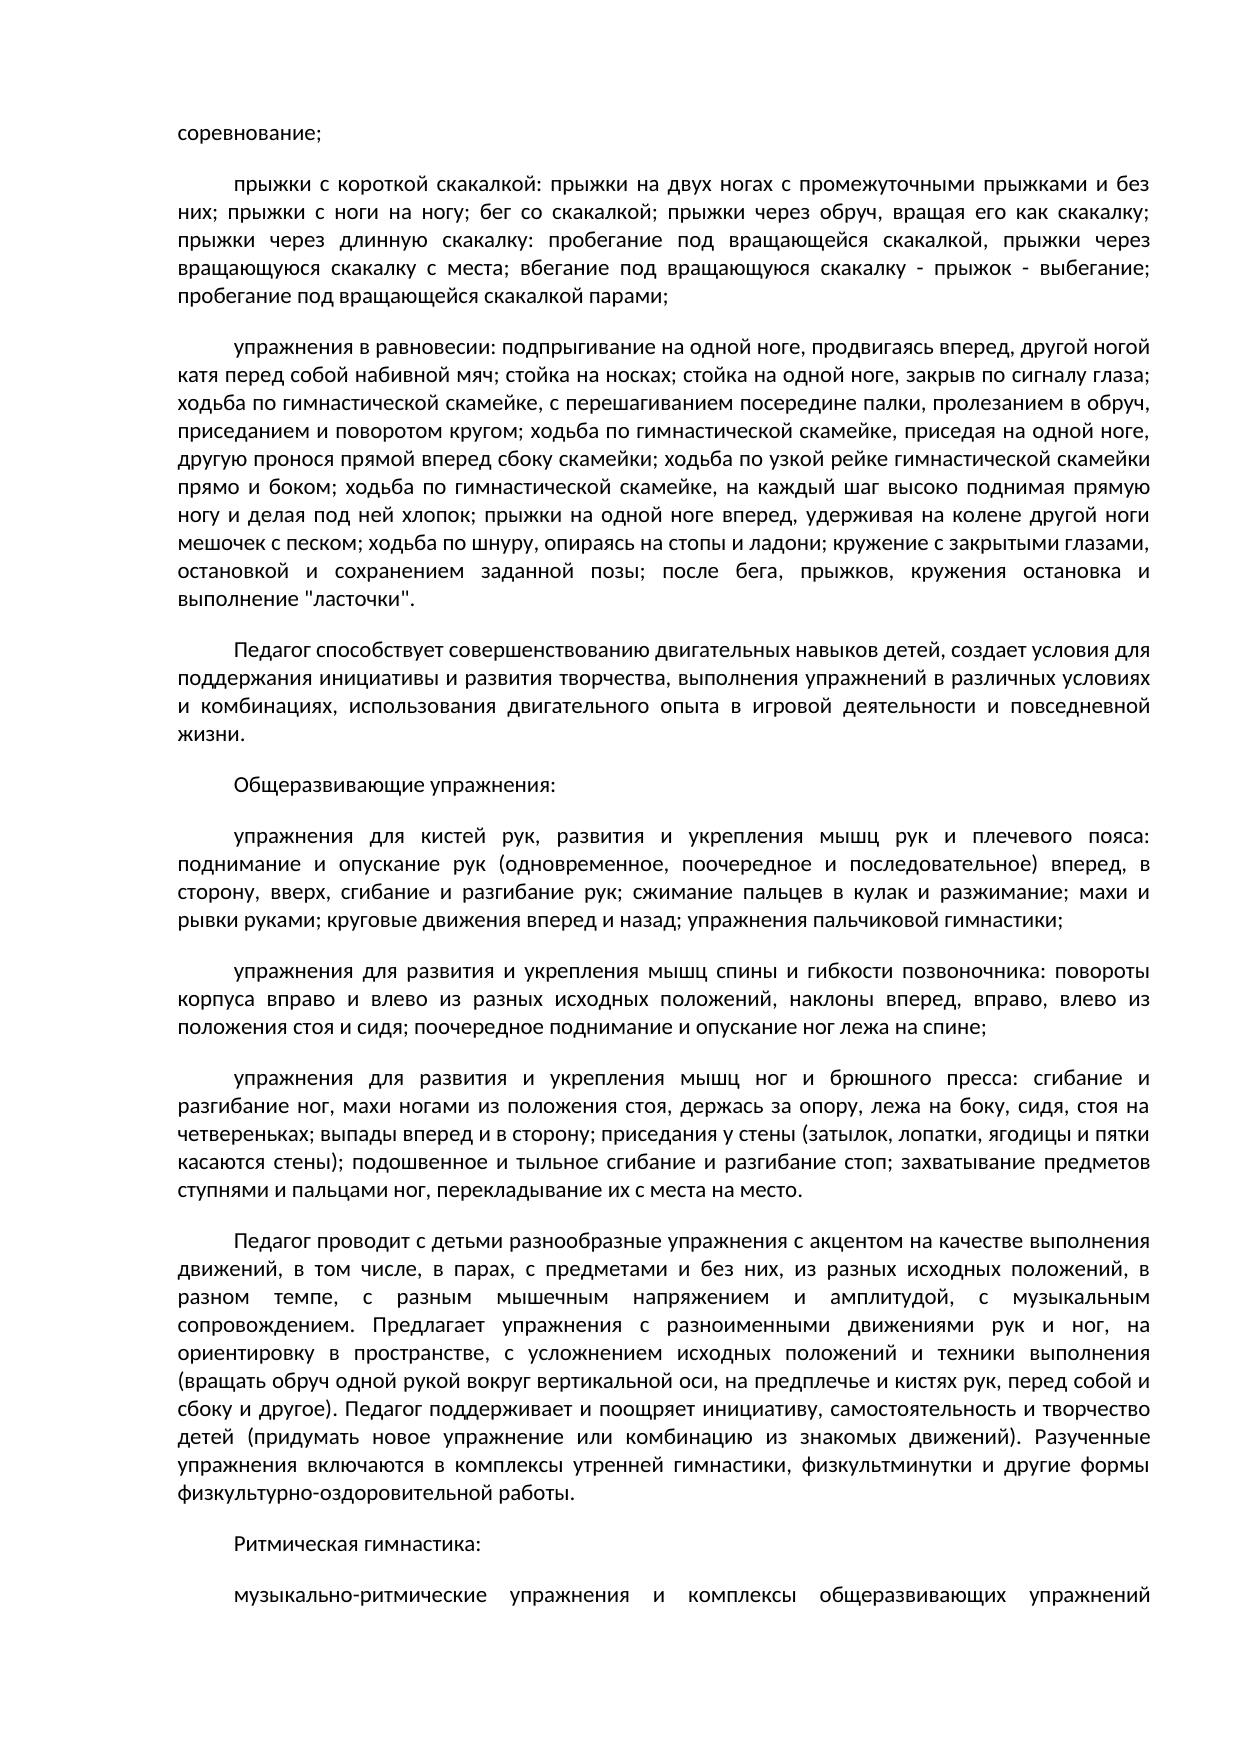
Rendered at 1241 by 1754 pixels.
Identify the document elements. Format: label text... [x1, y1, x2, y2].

text упражнения для кистей рук, развития и укрепления мышц рук и плечевого пояса: поднимание и опускание рук (одновременное, поочередное и последовательное) вперед, в сторону, вверх, сгибание и разгибание рук; сжимание пальцев в кулак и разжимание; махи и рывки руками; круговые движения вперед и назад; упражнения пальчиковой гимнастики; [177, 821, 1152, 933]
text прыжки с короткой скакалкой: прыжки на двух ногах с промежуточными прыжками и без них; прыжки с ноги на ногу; бег со скакалкой; прыжки через обруч, вращая его как скакалку; прыжки через длинную скакалку: пробегание под вращающейся скакалкой, прыжки через вращающуюся скакалку с места; вбегание под вращающуюся скакалку - прыжок - выбегание; пробегание под вращающейся скакалкой парами; [177, 169, 1152, 309]
text Педагог способствует совершенствованию двигательных навыков детей, создает условия для поддержания инициативы и развития творчества, выполнения упражнений в различных условиях и комбинациях, использования двигательного опыта в игровой деятельности и повседневной жизни. [177, 635, 1152, 747]
text упражнения в равновесии: подпрыгивание на одной ноге, продвигаясь вперед, другой ногой катя перед собой набивной мяч; стойка на носках; стойка на одной ноге, закрыв по сигналу глаза; ходьба по гимнастической скамейке, с перешагиванием посередине палки, пролезанием в обруч, приседанием и поворотом кругом; ходьба по гимнастической скамейке, приседая на одной ноге, другую пронося прямой вперед сбоку скамейки; ходьба по узкой рейке гимнастической скамейки прямо и боком; ходьба по гимнастической скамейке, на каждый шаг высоко поднимая прямую ногу и делая под ней хлопок; прыжки на одной ноге вперед, удерживая на колене другой ноги мешочек с песком; ходьба по шнуру, опираясь на стопы и ладони; кружение с закрытыми глазами, остановкой и сохранением заданной позы; после бега, прыжков, кружения остановка и выполнение "ласточки". [177, 332, 1152, 612]
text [177, 118, 1152, 146]
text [177, 1580, 1152, 1608]
text упражнения для развития и укрепления мышц ног и брюшного пресса: сгибание и разгибание ног, махи ногами из положения стоя, держась за опору, лежа на боку, сидя, стоя на четвереньках; выпады вперед и в сторону; приседания у стены (затылок, лопатки, ягодицы и пятки касаются стены); подошвенное и тыльное сгибание и разгибание стоп; захватывание предметов ступнями и пальцами ног, перекладывание их с места на место. [177, 1063, 1152, 1203]
text Общеразвивающие упражнения: [177, 770, 1152, 798]
text Педагог проводит с детьми разнообразные упражнения с акцентом на качестве выполнения движений, в том числе, в парах, с предметами и без них, из разных исходных положений, в разном темпе, с разным мышечным напряжением и амплитудой, с музыкальным сопровождением. Предлагает упражнения с разноименными движениями рук и ног, на ориентировку в пространстве, с усложнением исходных положений и техники выполнения (вращать обруч одной рукой вокруг вертикальной оси, на предплечье и кистях рук, перед собой и сбоку и другое). Педагог поддерживает и поощряет инициативу, самостоятельность и творчество детей (придумать новое упражнение или комбинацию из знакомых движений). Разученные упражнения включаются в комплексы утренней гимнастики, физкультминутки и другие формы физкультурно-оздоровительной работы. [177, 1226, 1152, 1506]
text упражнения для развития и укрепления мышц спины и гибкости позвоночника: повороты корпуса вправо и влево из разных исходных положений, наклоны вперед, вправо, влево из положения стоя и сидя; поочередное поднимание и опускание ног лежа на спине; [177, 956, 1152, 1040]
text Ритмическая гимнастика: [177, 1529, 1152, 1557]
